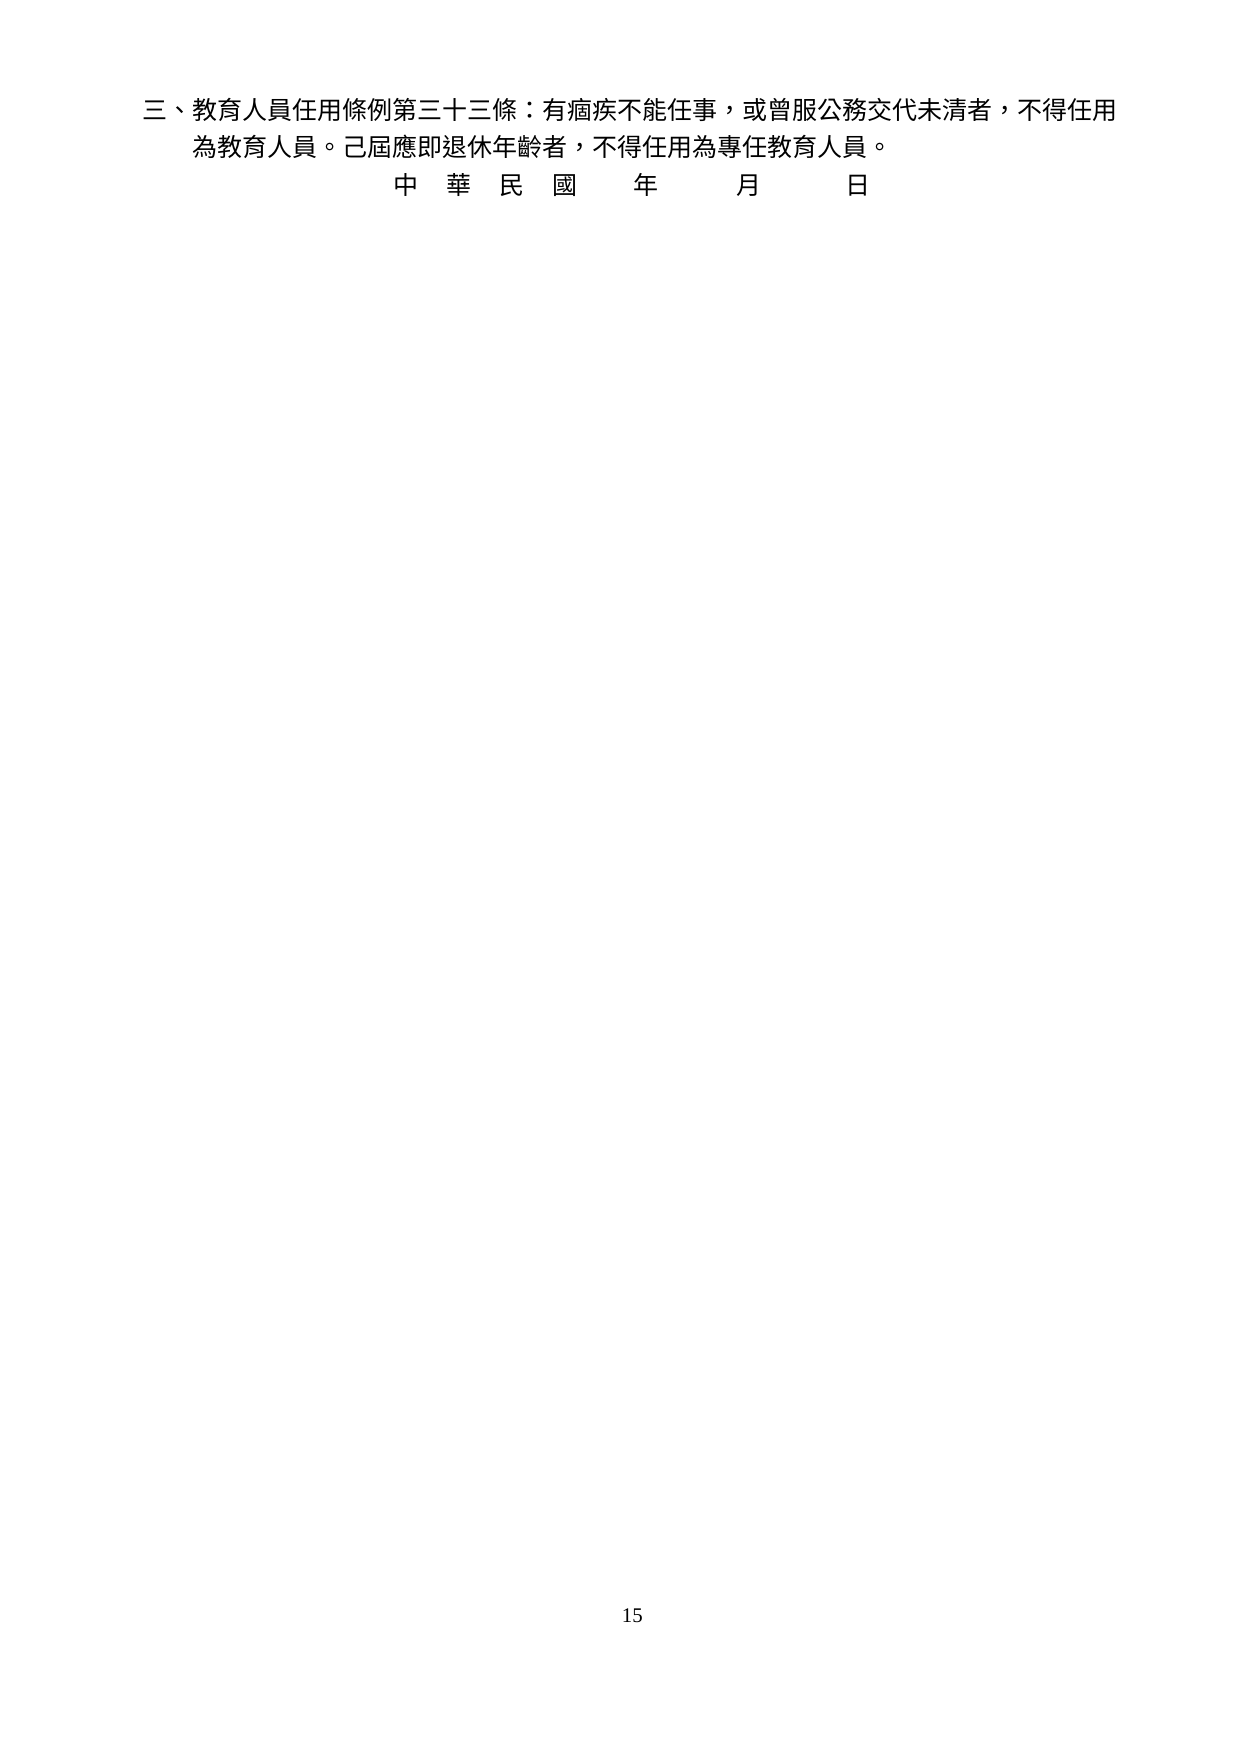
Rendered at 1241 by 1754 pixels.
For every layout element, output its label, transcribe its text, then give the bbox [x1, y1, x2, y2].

text 三、教育人員任用條例第三十三條：有痼疾不能任事，或曾服公務交代未清者，不得任用為教育人員。己屆應即退休年齡者，不得任用為專任教育人員。 [142, 89, 1122, 164]
text 中 華 民 國 年 月 日 [142, 164, 1122, 202]
